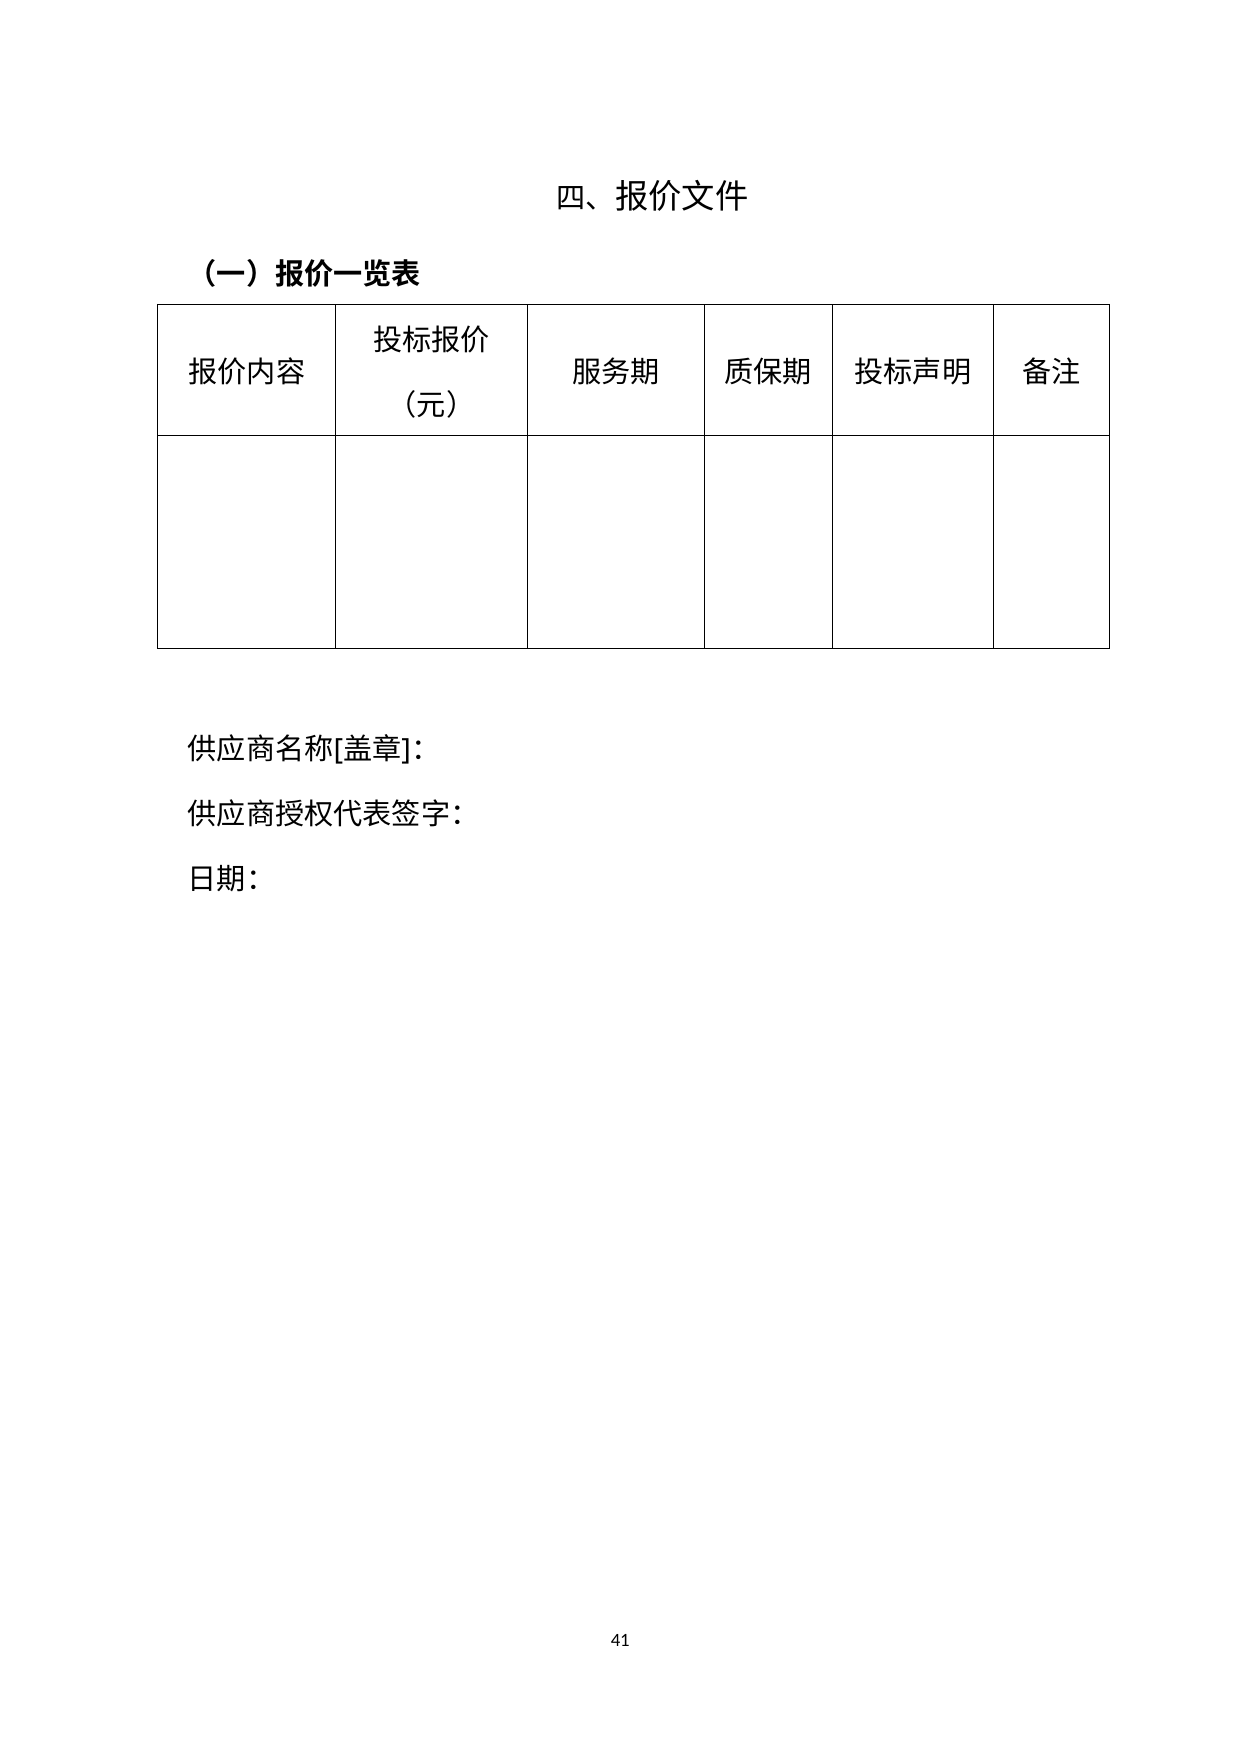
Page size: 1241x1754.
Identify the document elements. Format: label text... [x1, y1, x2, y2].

table_cell [158, 436, 335, 648]
table_header 投标声明 [833, 305, 993, 435]
table_cell [994, 436, 1109, 648]
text 供应商授权代表签字： [187, 779, 1053, 844]
text 供应商名称[盖章]： [187, 714, 1053, 779]
table_cell [705, 436, 832, 648]
table_header 报价内容 [158, 305, 335, 435]
table_header 服务期 [528, 305, 704, 435]
table_header 质保期 [705, 305, 832, 435]
subtitle 报价文件 [252, 162, 1053, 227]
text 日期： [187, 844, 1053, 909]
table_cell [336, 436, 527, 648]
table_header 投标报价（元） [336, 305, 527, 435]
table_cell [833, 436, 993, 648]
list 报价一览表 [187, 239, 1053, 304]
table_cell [528, 436, 704, 648]
table_header 备注 [994, 305, 1109, 435]
